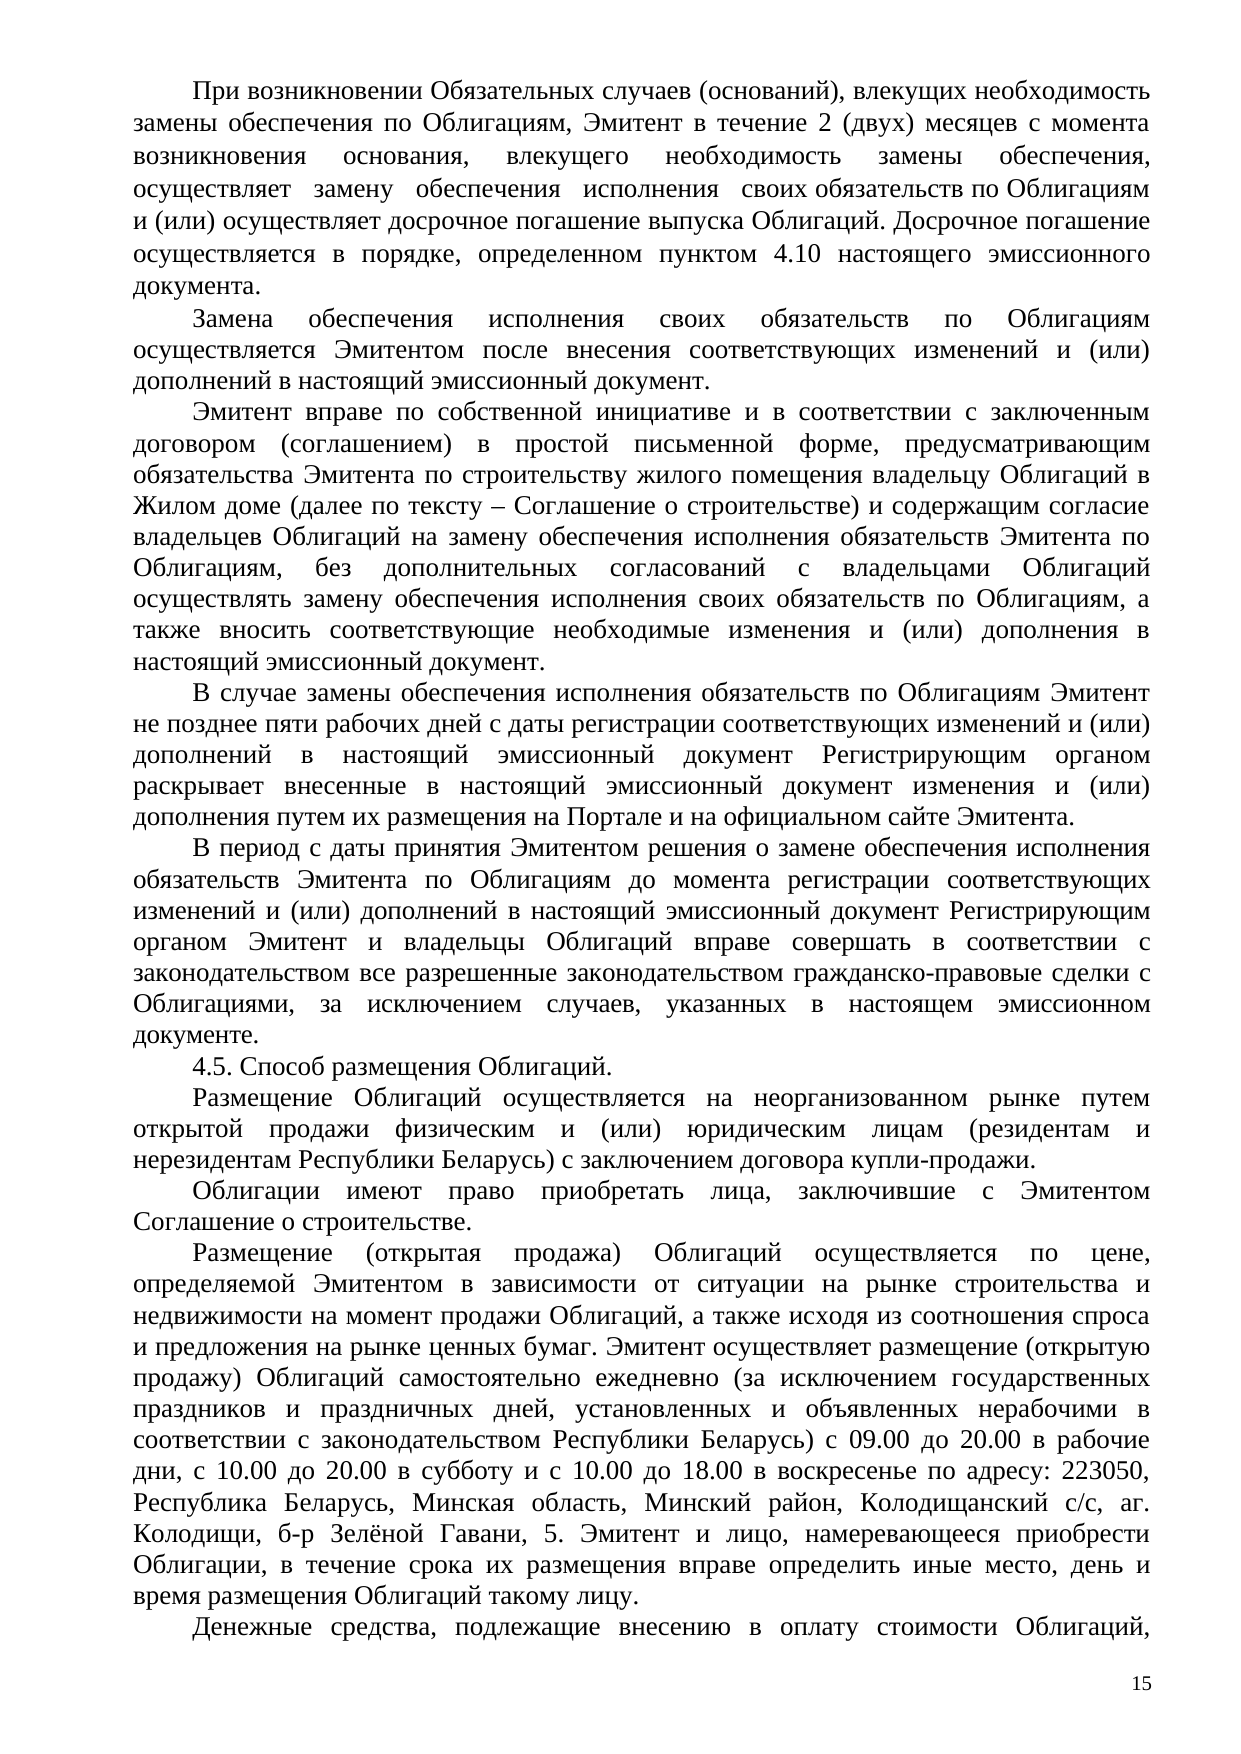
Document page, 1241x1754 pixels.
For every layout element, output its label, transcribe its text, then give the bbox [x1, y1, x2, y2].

text В период с даты принятия Эмитентом решения о замене обеспечения исполнения обязательств Эмитента по Облигациям до момента регистрации соответствующих изменений и (или) дополнений в настоящий эмиссионный документ Регистрирующим органом Эмитент и владельцы Облигаций вправе совершать в соответствии с законодательством все разрешенные законодательством гражданско-правовые сделки с Облигациями, за исключением случаев, указанных в настоящем эмиссионном документе. [133, 832, 1152, 1049]
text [133, 1610, 1152, 1641]
text Эмитент вправе по собственной инициативе и в соответствии с заключенным договором (соглашением) в простой письменной форме, предусматривающим обязательства Эмитента по строительству жилого помещения владельцу Облигаций в Жилом доме (далее по тексту – Соглашение о строительстве) и содержащим согласие владельцев Облигаций на замену обеспечения исполнения обязательств Эмитента по Облигациям, без дополнительных согласований с владельцами Облигаций осуществлять замену обеспечения исполнения своих обязательств по Облигациям, а также вносить соответствующие необходимые изменения и (или) дополнения в настоящий эмиссионный документ. [133, 396, 1152, 676]
text Размещение (открытая продажа) Облигаций осуществляется по цене, определяемой Эмитентом в зависимости от ситуации на рынке строительства и недвижимости на момент продажи Облигаций, а также исходя из соотношения спроса и предложения на рынке ценных бумаг. Эмитент осуществляет размещение (открытую продажу) Облигаций самостоятельно ежедневно (за исключением государственных праздников и праздничных дней, установленных и объявленных нерабочими в соответствии с законодательством Республики Беларусь) с 09.00 до 20.00 в рабочие дни, с 10.00 до 20.00 в субботу и с 10.00 до 18.00 в воскресенье по адресу: 223050, Республика Беларусь, Минская область, Минский район, Колодищанский с/с, аг. Колодищи, б-р Зелёной Гавани, 5. Эмитент и лицо, намеревающееся приобрести Облигации, в течение срока их размещения вправе определить иные место, день и время размещения Облигаций такому лицу. [133, 1236, 1152, 1610]
text 4.5. Способ размещения Облигаций. [133, 1049, 1152, 1081]
text Размещение Облигаций осуществляется на неорганизованном рынке путем открытой продажи физическим и (или) юридическим лицам (резидентам и нерезидентам Республики Беларусь) с заключением договора купли-продажи. [133, 1081, 1152, 1174]
text Замена обеспечения исполнения своих обязательств по Облигациям осуществляется Эмитентом после внесения соответствующих изменений и (или) дополнений в настоящий эмиссионный документ. [133, 302, 1152, 396]
text Облигации имеют право приобретать лица, заключившие с Эмитентом Соглашение о строительстве. [133, 1174, 1152, 1236]
text В случае замены обеспечения исполнения обязательств по Облигациям Эмитент не позднее пяти рабочих дней с даты регистрации соответствующих изменений и (или) дополнений в настоящий эмиссионный документ Регистрирующим органом раскрывает внесенные в настоящий эмиссионный документ изменения и (или) дополнения путем их размещения на Портале и на официальном сайте Эмитента. [133, 676, 1152, 832]
text При возникновении Обязательных случаев (оснований), влекущих необходимость замены обеспечения по Облигациям, Эмитент в течение 2 (двух) месяцев с момента возникновения основания, влекущего необходимость замены обеспечения, осуществляет замену обеспечения исполнения своих обязательств по Облигациям и (или) осуществляет досрочное погашение выпуска Облигаций. Досрочное погашение осуществляется в порядке, определенном пунктом 4.10 настоящего эмиссионного документа. [133, 74, 1152, 301]
